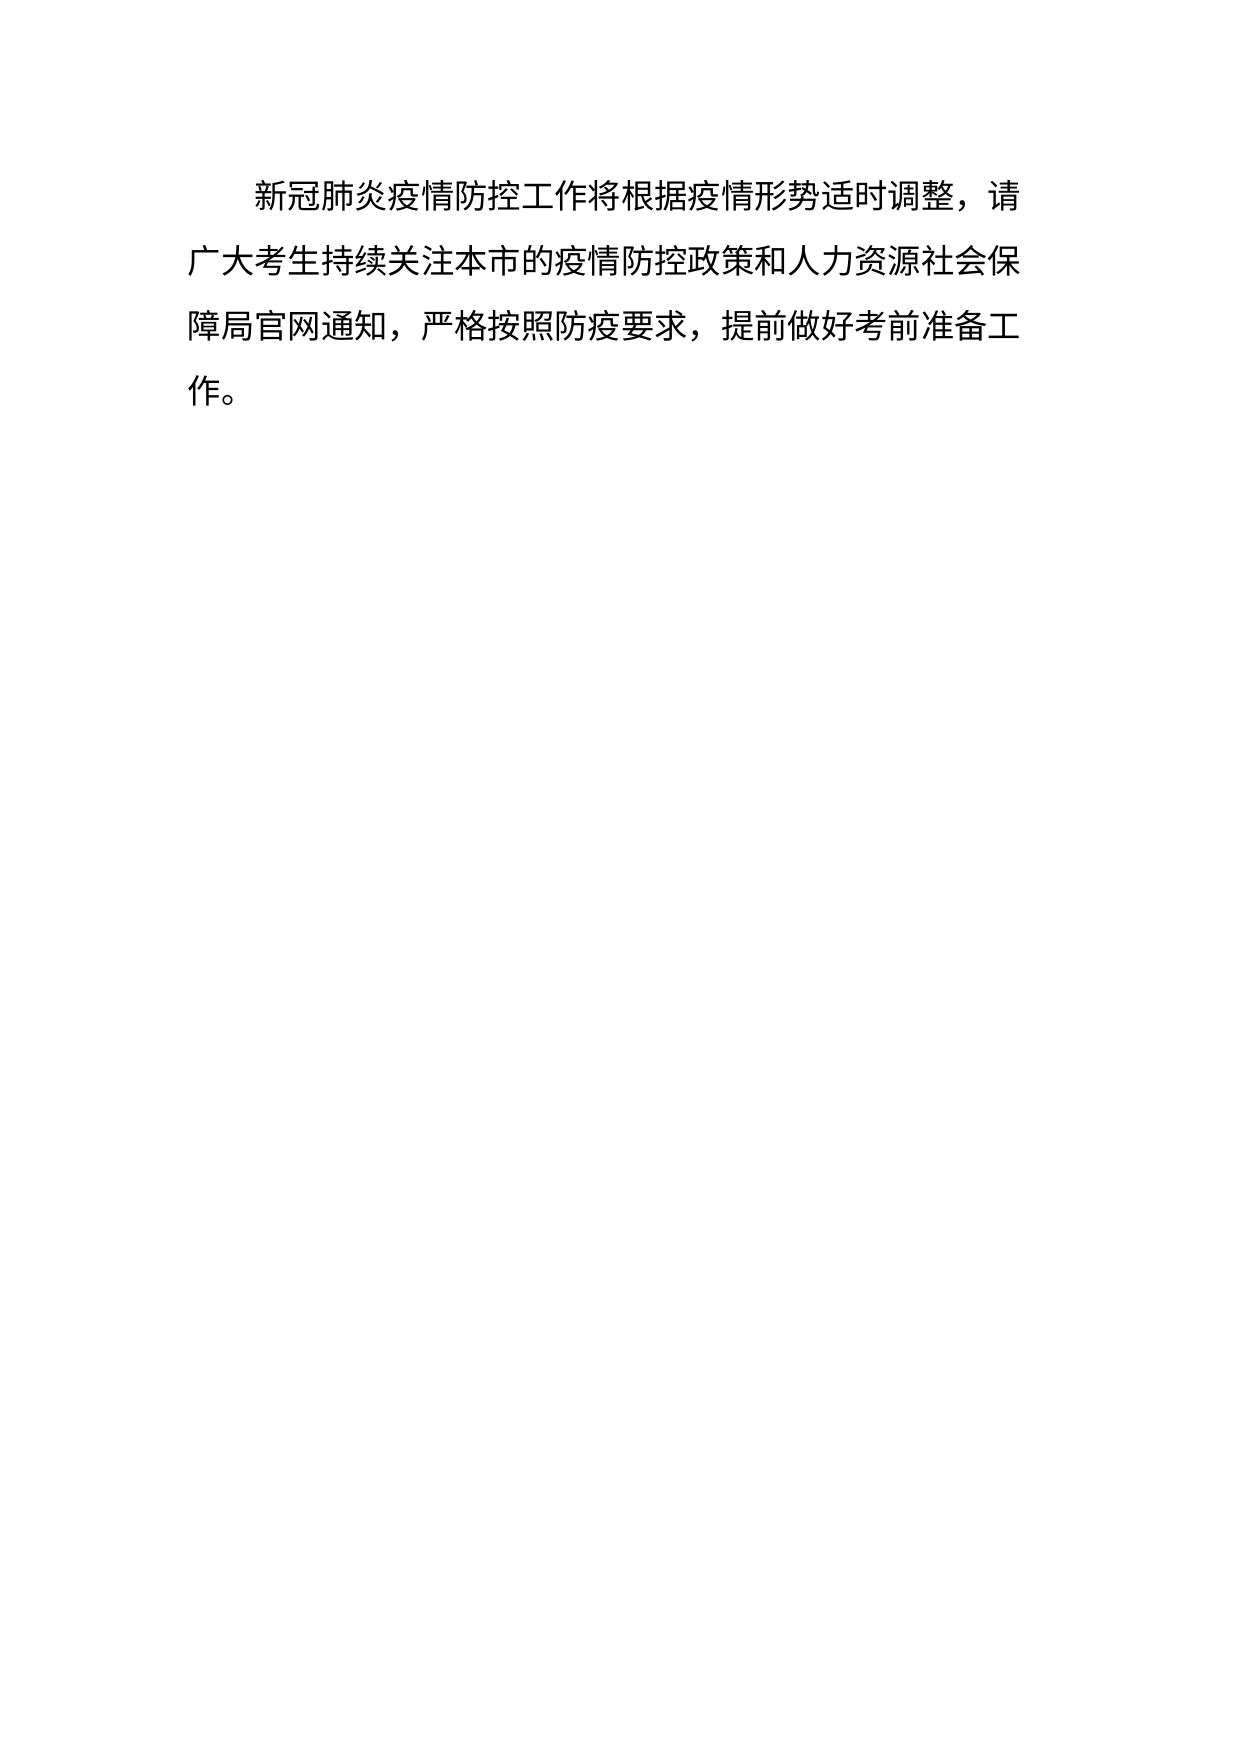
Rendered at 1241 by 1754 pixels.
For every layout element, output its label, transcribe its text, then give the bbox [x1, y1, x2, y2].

list 新冠肺炎疫情防控工作将根据疫情形势适时调整，请广大考生持续关注本市的疫情防控政策和人力资源社会保障局官网通知，严格按照防疫要求，提前做好考前准备工作。 [187, 162, 1053, 422]
